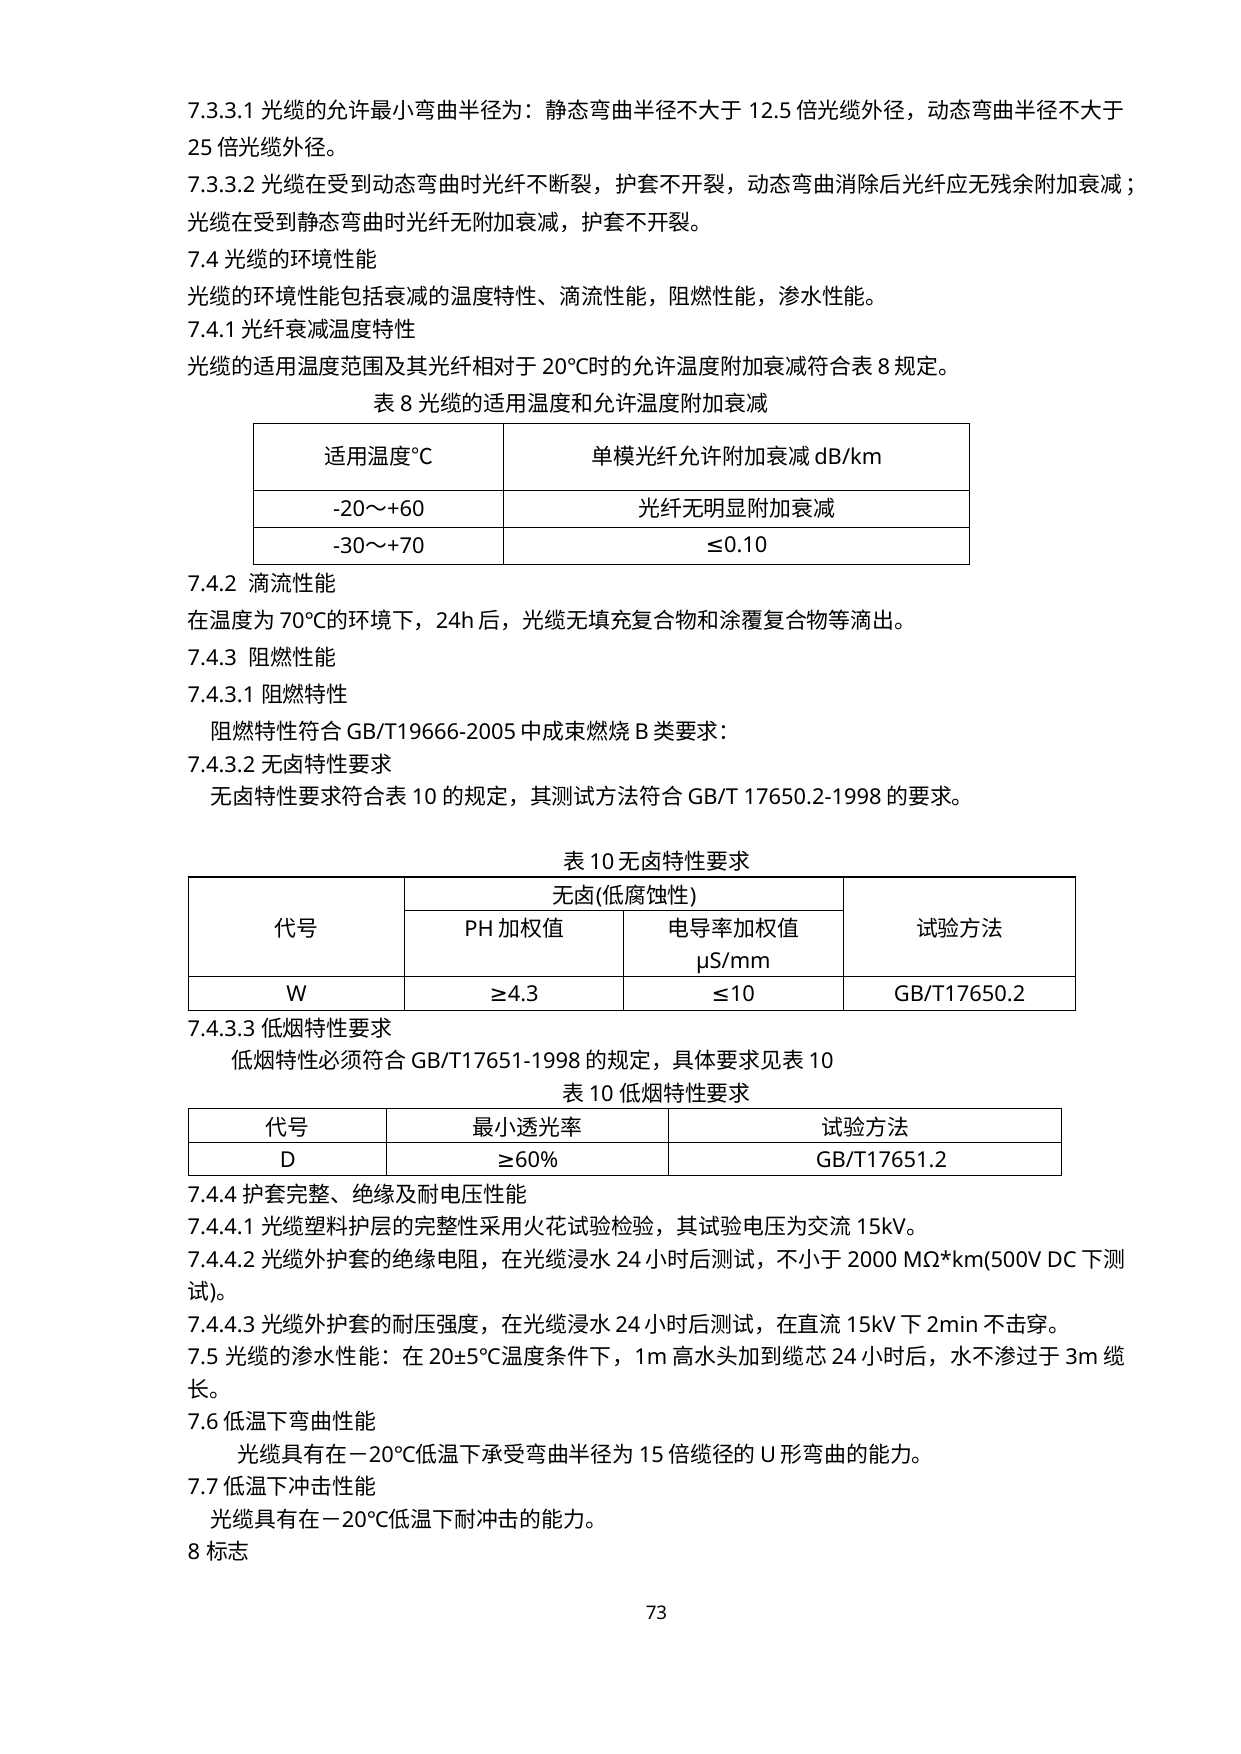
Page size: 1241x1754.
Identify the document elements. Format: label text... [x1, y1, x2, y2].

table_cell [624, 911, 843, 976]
text 7.4.3.1 阻燃特性 [187, 677, 1125, 709]
text 光缆的适用温度范围及其光纤相对于时的允许温度附加衰减符合表8规定。 [187, 348, 1125, 381]
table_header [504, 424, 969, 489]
text 阻燃特性符合GB/T19666-2005中成束燃烧B类要求： [187, 714, 1125, 746]
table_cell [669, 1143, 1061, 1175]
text 低烟特性必须符合GB/T17651-1998的规定，具体要求见表10 [187, 1043, 1125, 1076]
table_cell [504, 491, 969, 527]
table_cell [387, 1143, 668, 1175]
text 表10 低烟特性要求 [187, 1076, 1125, 1108]
text 7.4.3.2 无卤特性要求 [187, 746, 1125, 779]
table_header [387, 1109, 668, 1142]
text .3 光缆外护套的耐压强度，在光缆浸水24小时后测试，在直流15kV下2min不击穿。 [187, 1306, 1125, 1339]
text .3 低烟特性要求 [187, 1011, 1125, 1043]
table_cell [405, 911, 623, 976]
text 7.4.4 护套完整、绝缘及耐电压性能 [187, 1176, 1125, 1209]
text 7.7低温下冲击性能 [187, 1469, 1125, 1501]
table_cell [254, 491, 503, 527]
text 光缆具有在－低温下耐冲击的能力。 [187, 1501, 1125, 1534]
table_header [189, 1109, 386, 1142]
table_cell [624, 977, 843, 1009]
text 7.4 光缆的环境性能 [187, 242, 1125, 274]
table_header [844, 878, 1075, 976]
text 光纤衰减温度特性 [187, 311, 1125, 344]
text 光缆具有在－低温下承受弯曲半径为15倍缆径的U形弯曲的能力。 [187, 1436, 1125, 1469]
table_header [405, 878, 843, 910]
text .2 光缆外护套的绝缘电阻，在光缆浸水24小时后测试，不小于2000 MΩ*km(500V DC下测试)。 [187, 1241, 1125, 1306]
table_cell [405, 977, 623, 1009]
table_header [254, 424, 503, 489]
text 7.5 光缆的渗水性能：在20±温度条件下，高水头加到缆芯24小时后，水不渗过于缆长。 [187, 1339, 1125, 1404]
text .2 光缆在受到动态弯曲时光纤不断裂，护套不开裂，动态弯曲消除后光纤应无残余附加衰减；光缆在受到静态弯曲时光纤无附加衰减，护套不开裂。 [187, 167, 1125, 237]
text 表10无卤特性要求 [187, 844, 1125, 876]
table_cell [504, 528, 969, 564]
text 7.6低温下弯曲性能 [187, 1404, 1125, 1436]
text 光缆的环境性能包括衰减的温度特性、滴流性能，阻燃性能，渗水性能。 [187, 279, 1125, 311]
text 表8 光缆的适用温度和允许温度附加衰减 [187, 386, 1125, 418]
text 8 标志 [187, 1534, 1125, 1566]
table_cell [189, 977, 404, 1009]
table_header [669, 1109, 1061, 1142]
text 无卤特性要求符合表10 的规定，其测试方法符合GB/T 17650.2-1998的要求。 [187, 779, 1125, 811]
text 在温度为的环境下，24h后，光缆无填充复合物和涂覆复合物等滴出。 [187, 602, 1125, 635]
text .1 光缆的允许最小弯曲半径为：静态弯曲半径不大于12.5倍光缆外径，动态弯曲半径不大于25倍光缆外径。 [187, 93, 1125, 162]
text 7.4.2 滴流性能 [187, 565, 1125, 598]
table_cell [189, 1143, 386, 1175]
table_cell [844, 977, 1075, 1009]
text 阻燃性能 [187, 639, 1125, 672]
text .1 光缆塑料护层的完整性采用火花试验检验，其试验电压为交流15kV。 [187, 1209, 1125, 1241]
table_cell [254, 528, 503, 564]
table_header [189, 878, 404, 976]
